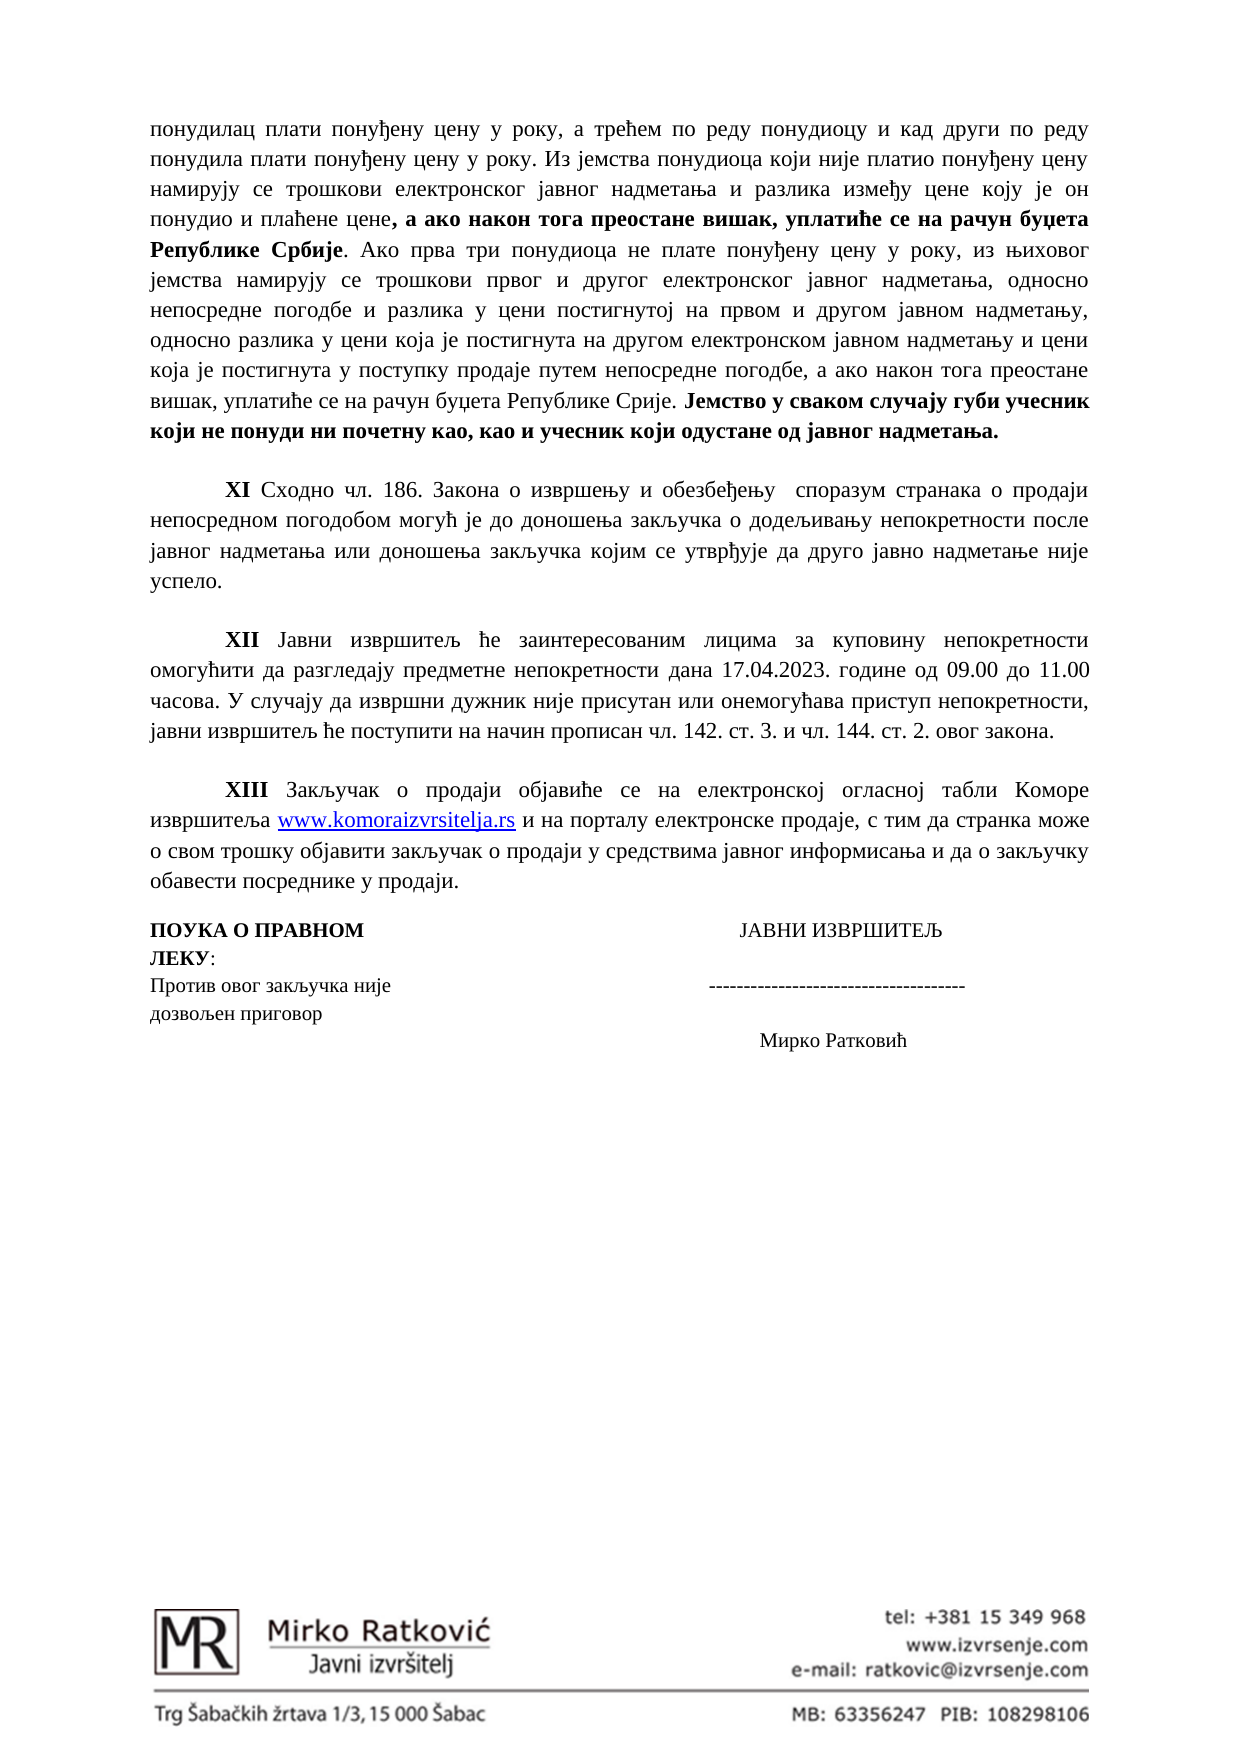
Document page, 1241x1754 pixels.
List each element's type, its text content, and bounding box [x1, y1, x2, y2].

text Против овог закључка није ------------------------------------- [150, 973, 1090, 997]
text XII Јавни извршитељ ће заинтересованим лицима за куповину непокретности омогућити да разгледају предметне непокретности дана 17.04.2023. године од 09.00 до 11.00 часова. У случају да извршни дужник није присутан или онемогућава приступ непокретности, јавни извршитељ ће поступити на начин прописан чл. 142. ст. 3. и чл. 144. ст. 2. овог закона. [150, 626, 1090, 743]
text ЛЕКУ: [150, 946, 1090, 969]
text XIII Закључак о продаји објавиће се на електронској огласној табли Коморе извршитеља www.komoraizvrsitelja.rs и на порталу електронске продаје, с тим да странка може о свом трошку објавити закључак о продаји у средствима јавног информисања и да о закључку обавести посреднике у продаји. [150, 776, 1090, 893]
text дозвољен приговор [150, 1001, 1090, 1025]
text Мирко Ратковић [150, 1028, 1090, 1052]
text XI Сходно чл. 186. Закона о извршењу и обезбеђењу споразум странака о продаји непосредном погодобом могућ је до доношења закључка о додељивању непокретности после јавног надметања или доношења закључка којим се утврђује да друго јавно надметање није успело. [150, 476, 1090, 593]
picture [150, 1609, 1089, 1730]
text ПОУКА О ПРАВНОМ ЈАВНИ ИЗВРШИТЕЉ [150, 918, 1090, 942]
